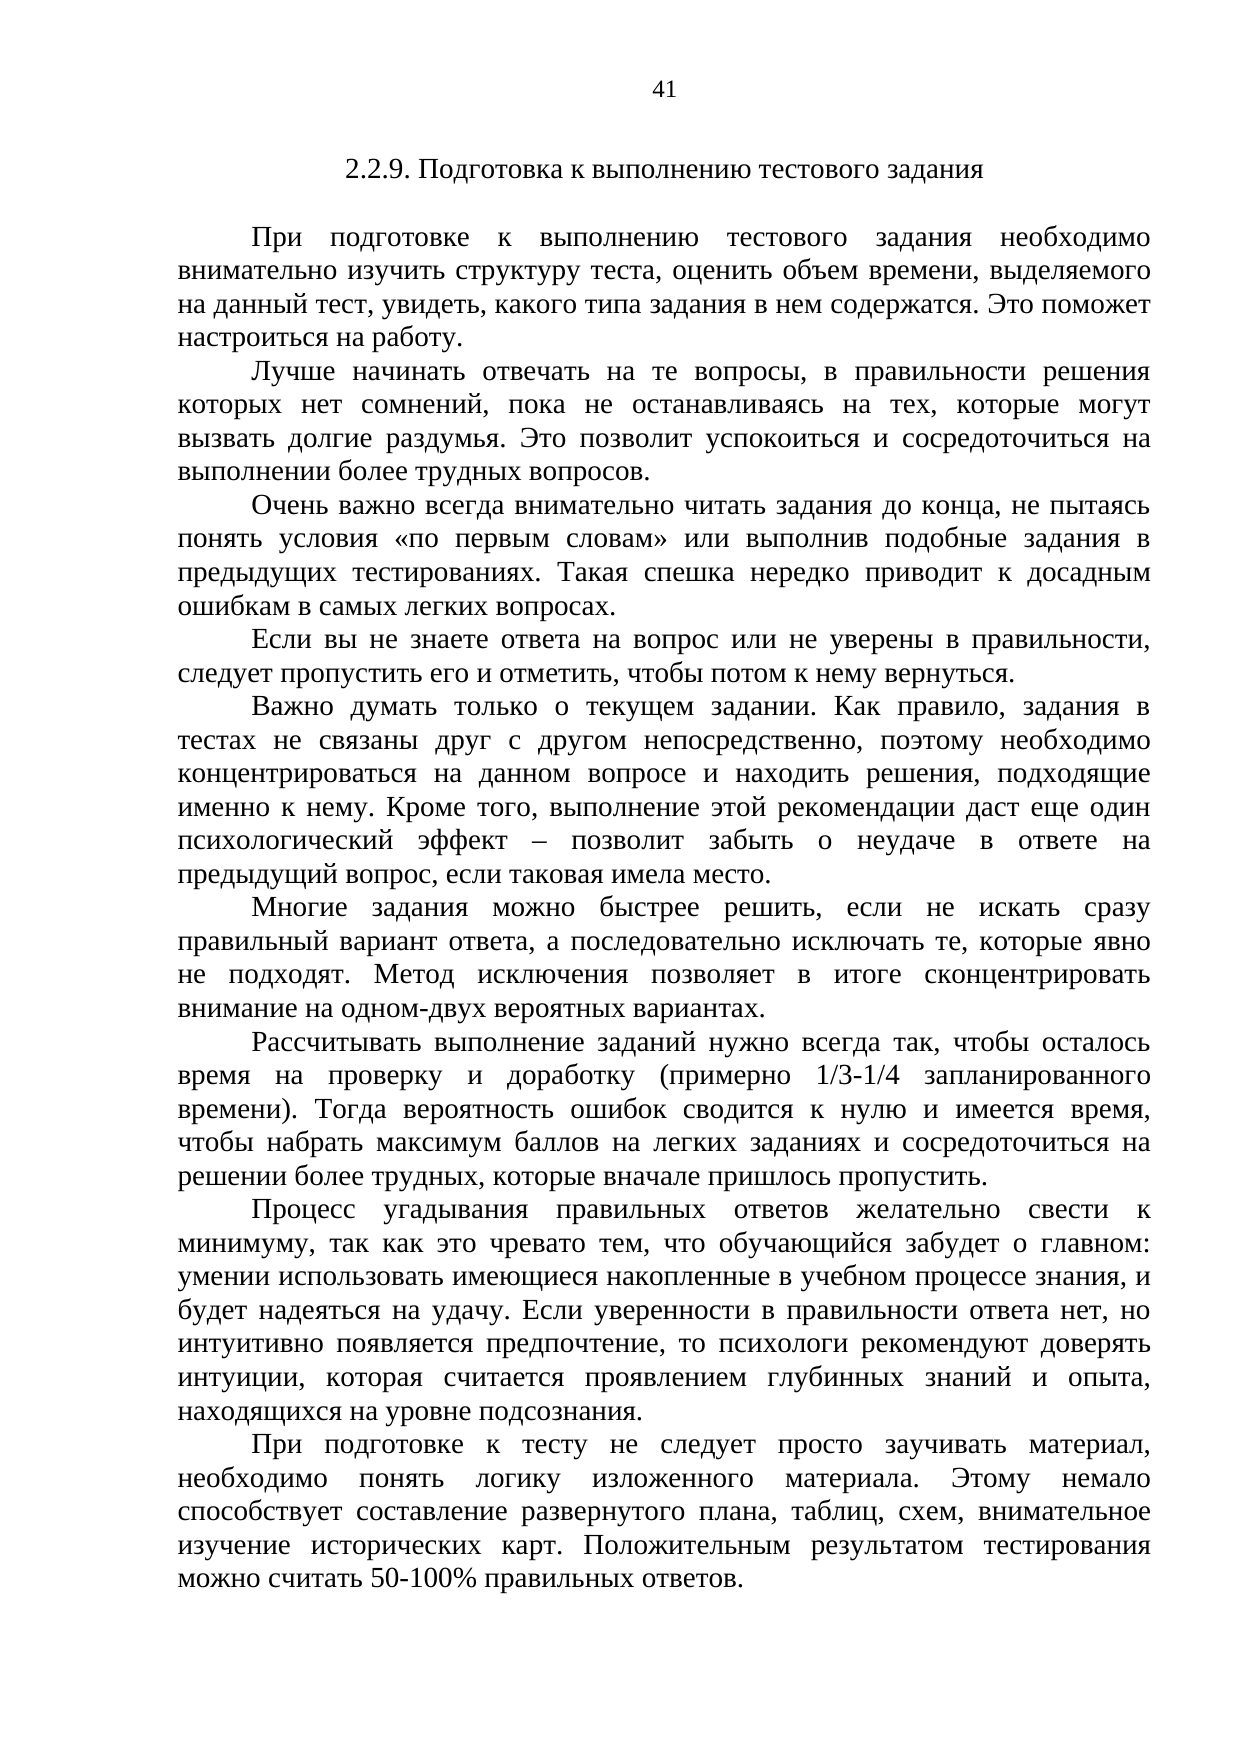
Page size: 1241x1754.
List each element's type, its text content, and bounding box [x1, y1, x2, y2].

text Лучше начинать отвечать на те вопросы, в правильности решения которых нет сомнений, пока не останавливаясь на тех, которые могут вызвать долгие раздумья. Это позволит успокоиться и сосредоточиться на выполнении более трудных вопросов. [177, 353, 1152, 487]
text Рассчитывать выполнение заданий нужно всегда так, чтобы осталось время на проверку и доработку (примерно 1/3-1/4 запланированного времени). Тогда вероятность ошибок сводится к нулю и имеется время, чтобы набрать максимум баллов на легких заданиях и сосредоточиться на решении более трудных, которые вначале пришлось пропустить. [177, 1024, 1152, 1191]
text Многие задания можно быстрее решить, если не искать сразу правильный вариант ответа, а последовательно исключать те, которые явно не подходят. Метод исключения позволяет в итоге сконцентрировать внимание на одном-двух вероятных вариантах. [177, 889, 1152, 1024]
text Если вы не знаете ответа на вопрос или не уверены в правильности, следует пропустить его и отметить, чтобы потом к нему вернуться. [177, 621, 1152, 688]
text При подготовке к тесту не следует просто заучивать материал, необходимо понять логику изложенного материала. Этому немало способствует составление развернутого плана, таблиц, схем, внимательное изучение исторических карт. Положительным результатом тестирования можно считать 50-100% правильных ответов. [177, 1426, 1152, 1594]
text Важно думать только о текущем задании. Как правило, задания в тестах не связаны друг с другом непосредственно, поэтому необходимо концентрироваться на данном вопросе и находить решения, подходящие именно к нему. Кроме того, выполнение этой рекомендации даст еще один психологический эффект – позволит забыть о неудаче в ответе на предыдущий вопрос, если таковая имела место. [177, 688, 1152, 889]
text 2.2.9. Подготовка к выполнению тестового задания [177, 152, 1152, 185]
text При подготовке к выполнению тестового задания необходимо внимательно изучить структуру теста, оценить объем времени, выделяемого на данный тест, увидеть, какого типа задания в нем содержатся. Это поможет настроиться на работу. [177, 219, 1152, 353]
text Очень важно всегда внимательно читать задания до конца, не пытаясь понять условия «по первым словам» или выполнив подобные задания в предыдущих тестированиях. Такая спешка нередко приводит к досадным ошибкам в самых легких вопросах. [177, 487, 1152, 621]
text Процесс угадывания правильных ответов желательно свести к минимуму, так как это чревато тем, что обучающийся забудет о главном: умении использовать имеющиеся накопленные в учебном процессе знания, и будет надеяться на удачу. Если уверенности в правильности ответа нет, но интуитивно появляется предпочтение, то психологи рекомендуют доверять интуиции, которая считается проявлением глубинных знаний и опыта, находящихся на уровне подсознания. [177, 1191, 1152, 1426]
